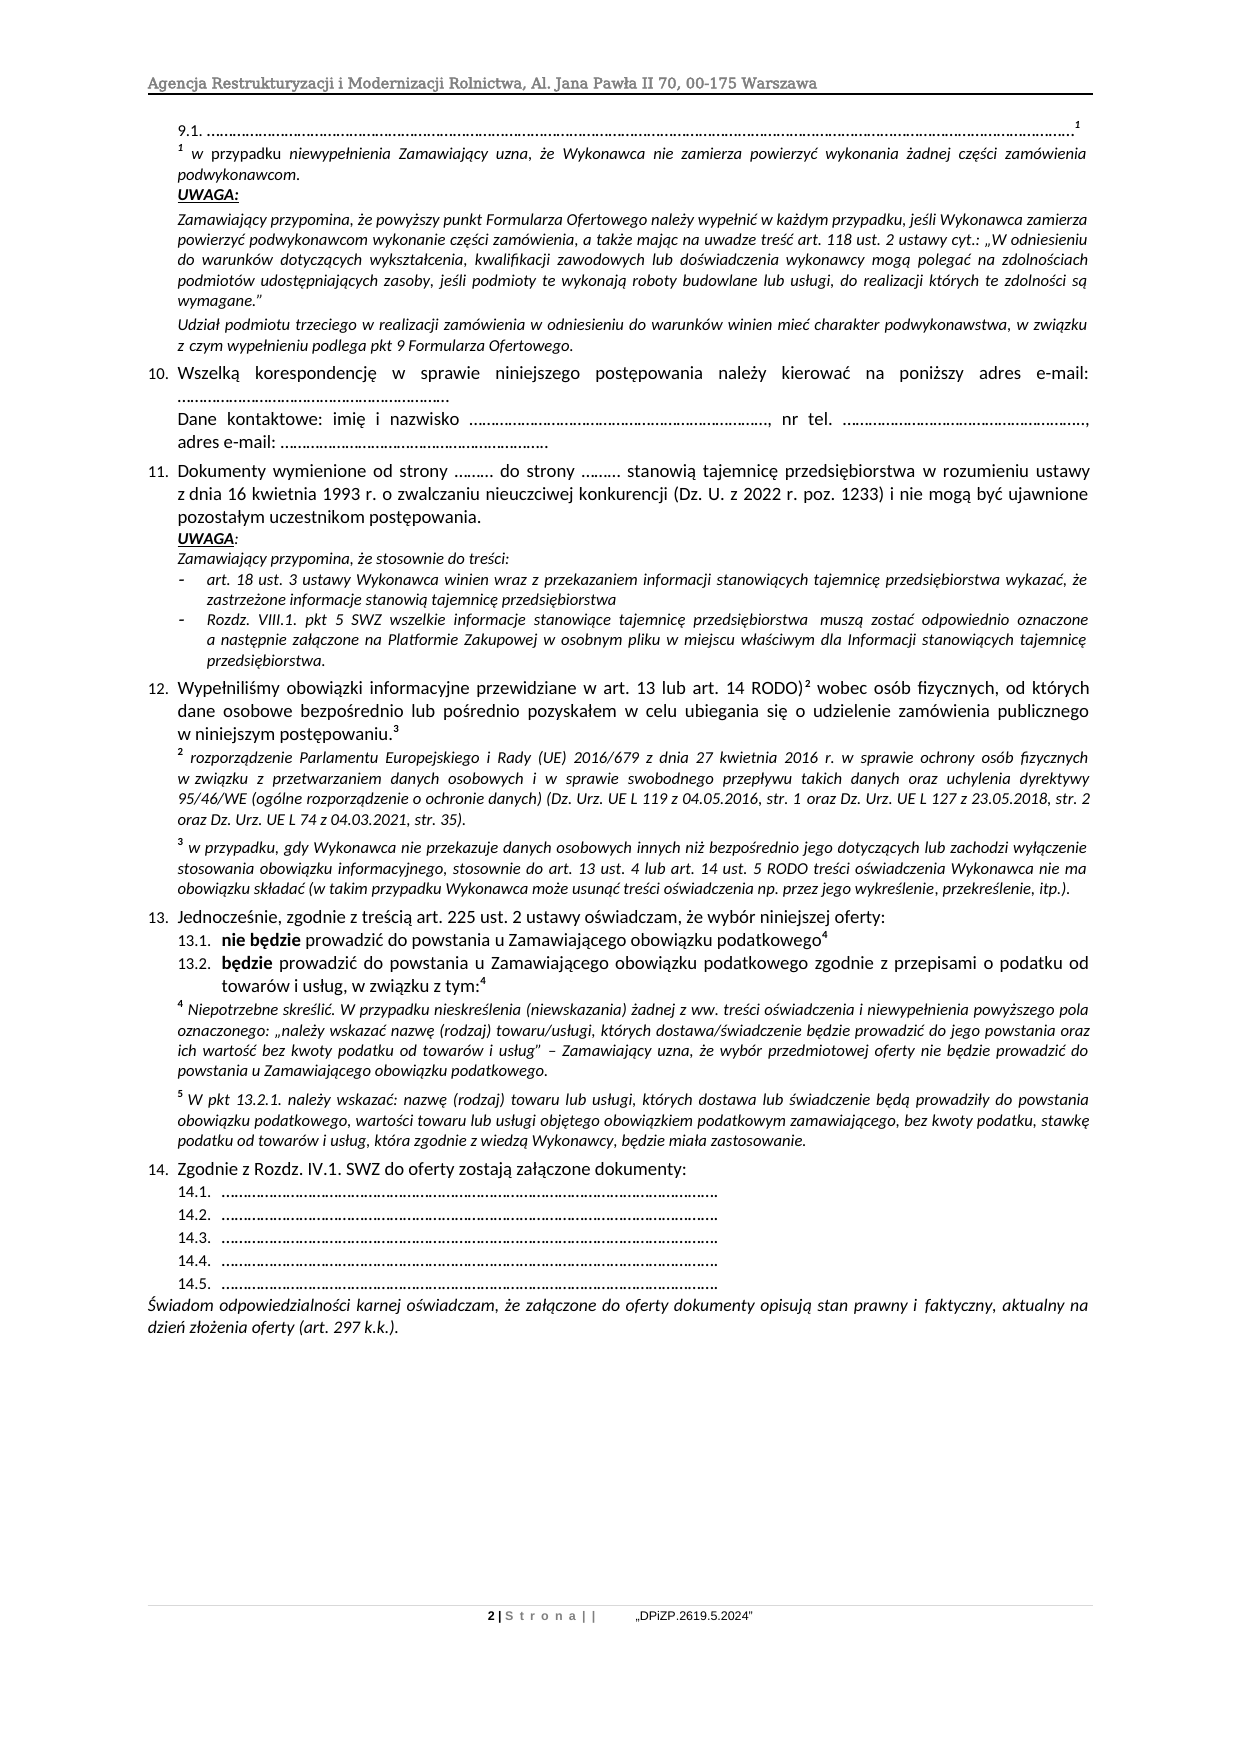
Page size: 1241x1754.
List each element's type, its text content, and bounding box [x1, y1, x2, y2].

text Zamawiający przypomina, że stosownie do treści: [177, 548, 1090, 569]
text UWAGA: [177, 528, 1090, 548]
text 1 w przypadku niewypełnienia Zamawiający uzna, że Wykonawca nie zamierza powierzyć wykonania żadnej części zamówienia podwykonawcom. [177, 141, 1090, 184]
text 3 w przypadku, gdy Wykonawca nie przekazuje danych osobowych innych niż bezpośrednio jego dotyczących lub zachodzi wyłączenie stosowania obowiązku informacyjnego, stosownie do art. 13 ust. 4 lub art. 14 ust. 5 RODO treści oświadczenia Wykonawca nie ma obowiązku składać (w takim przypadku Wykonawca może usunąć treści oświadczenia np. przez jego wykreślenie, przekreślenie, itp.). [177, 835, 1090, 899]
list Wypełniliśmy obowiązki informacyjne przewidziane w art. 13 lub art. 14 RODO)2 wobec osób fizycznych, od których dane osobowe bezpośrednio lub pośrednio pozyskałem w celu ubiegania się o udzielenie zamówienia publicznego w niniejszym postępowaniu.3 [148, 677, 1090, 745]
list ……………………………………………………………………………………………………. [177, 1203, 1090, 1226]
list Zgodnie z Rozdz. IV.1. SWZ do oferty zostają załączone dokumenty: [148, 1157, 1090, 1180]
list ……………………………………………………………………………………………………. [177, 1180, 1090, 1203]
text Zamawiający przypomina, że powyższy punkt Formularza Ofertowego należy wypełnić w każdym przypadku, jeśli Wykonawca zamierza powierzyć podwykonawcom wykonanie części zamówienia, a także mając na uwadze treść art. 118 ust. 2 ustawy cyt.: „W odniesieniu do warunków dotyczących wykształcenia, kwalifikacji zawodowych lub doświadczenia wykonawcy mogą polegać na zdolnościach podmiotów udostępniających zasoby, jeśli podmioty te wykonają roboty budowlane lub usługi, do realizacji których te zdolności są wymagane.” [177, 209, 1090, 310]
list …………………………………………………………………………………………………………………………………………………………………………………1 [177, 118, 1090, 141]
text Udział podmiotu trzeciego w realizacji zamówienia w odniesieniu do warunków winien mieć charakter podwykonawstwa, w związku z czym wypełnieniu podlega pkt 9 Formularza Ofertowego. [177, 314, 1090, 355]
list art. 18 ust. 3 ustawy Wykonawca winien wraz z przekazaniem informacji stanowiących tajemnicę przedsiębiorstwa wykazać, że zastrzeżone informacje stanowią tajemnicę przedsiębiorstwa [177, 569, 1090, 609]
text 5 W pkt 13.2.1. należy wskazać: nazwę (rodzaj) towaru lub usługi, których dostawa lub świadczenie będą prowadziły do powstania obowiązku podatkowego, wartości towaru lub usługi objętego obowiązkiem podatkowym zamawiającego, bez kwoty podatku, stawkę podatku od towarów i usług, która zgodnie z wiedzą Wykonawcy, będzie miała zastosowanie. [177, 1087, 1093, 1151]
list Jednocześnie, zgodnie z treścią art. 225 ust. 2 ustawy oświadczam, że wybór niniejszej oferty: [148, 905, 1090, 928]
list ……………………………………………………………………………………………………. [177, 1271, 1090, 1294]
text Świadom odpowiedzialności karnej oświadczam, że załączone do oferty dokumenty opisują stan prawny i faktyczny, aktualny na dzień złożenia oferty (art. 297 k.k.). [148, 1294, 1090, 1338]
list Rozdz. VIII.1. pkt 5 SWZ wszelkie informacje stanowiące tajemnicę przedsiębiorstwa muszą zostać odpowiednio oznaczone a następnie załączone na Platformie Zakupowej w osobnym pliku w miejscu właściwym dla Informacji stanowiących tajemnicę przedsiębiorstwa. [177, 609, 1090, 670]
text 2 rozporządzenie Parlamentu Europejskiego i Rady (UE) 2016/679 z dnia 27 kwietnia 2016 r. w sprawie ochrony osób fizycznych w związku z przetwarzaniem danych osobowych i w sprawie swobodnego przepływu takich danych oraz uchylenia dyrektywy 95/46/WE (ogólne rozporządzenie o ochronie danych) (Dz. Urz. UE L 119 z 04.05.2016, str. 1 oraz Dz. Urz. UE L 127 z 23.05.2018, str. 2 oraz Dz. Urz. UE L 74 z 04.03.2021, str. 35). [177, 745, 1093, 829]
text UWAGA: [177, 184, 1090, 205]
list ……………………………………………………………………………………………………. [177, 1226, 1090, 1248]
text 4 Niepotrzebne skreślić. W przypadku nieskreślenia (niewskazania) żadnej z ww. treści oświadczenia i niewypełnienia powyższego pola oznaczonego: „należy wskazać nazwę (rodzaj) towaru/usługi, których dostawa/świadczenie będzie prowadzić do jego powstania oraz ich wartość bez kwoty podatku od towarów i usług” – Zamawiający uzna, że wybór przedmiotowej oferty nie będzie prowadzić do powstania u Zamawiającego obowiązku podatkowego. [177, 997, 1093, 1081]
list ……………………………………………………………………………………………………. [177, 1248, 1090, 1271]
list będzie prowadzić do powstania u Zamawiającego obowiązku podatkowego zgodnie z przepisami o podatku od towarów i usług, w związku z tym:4 [177, 951, 1090, 997]
list Dokumenty wymienione od strony ……… do strony ……… stanowią tajemnicę przedsiębiorstwa w rozumieniu ustawy z dnia 16 kwietnia 1993 r. o zwalczaniu nieuczciwej konkurencji (Dz. U. z 2022 r. poz. 1233) i nie mogą być ujawnione pozostałym uczestnikom postępowania. [148, 459, 1090, 528]
list Wszelką korespondencję w sprawie niniejszego postępowania należy kierować na poniższy adres e-mail: ……………………………………………………… Dane kontaktowe: imię i nazwisko ……………………………………………………………, nr tel. ……………………………………………….., adres e-mail: …………………………………………………….. [148, 361, 1090, 453]
list nie będzie prowadzić do powstania u Zamawiającego obowiązku podatkowego4 [177, 928, 1090, 951]
